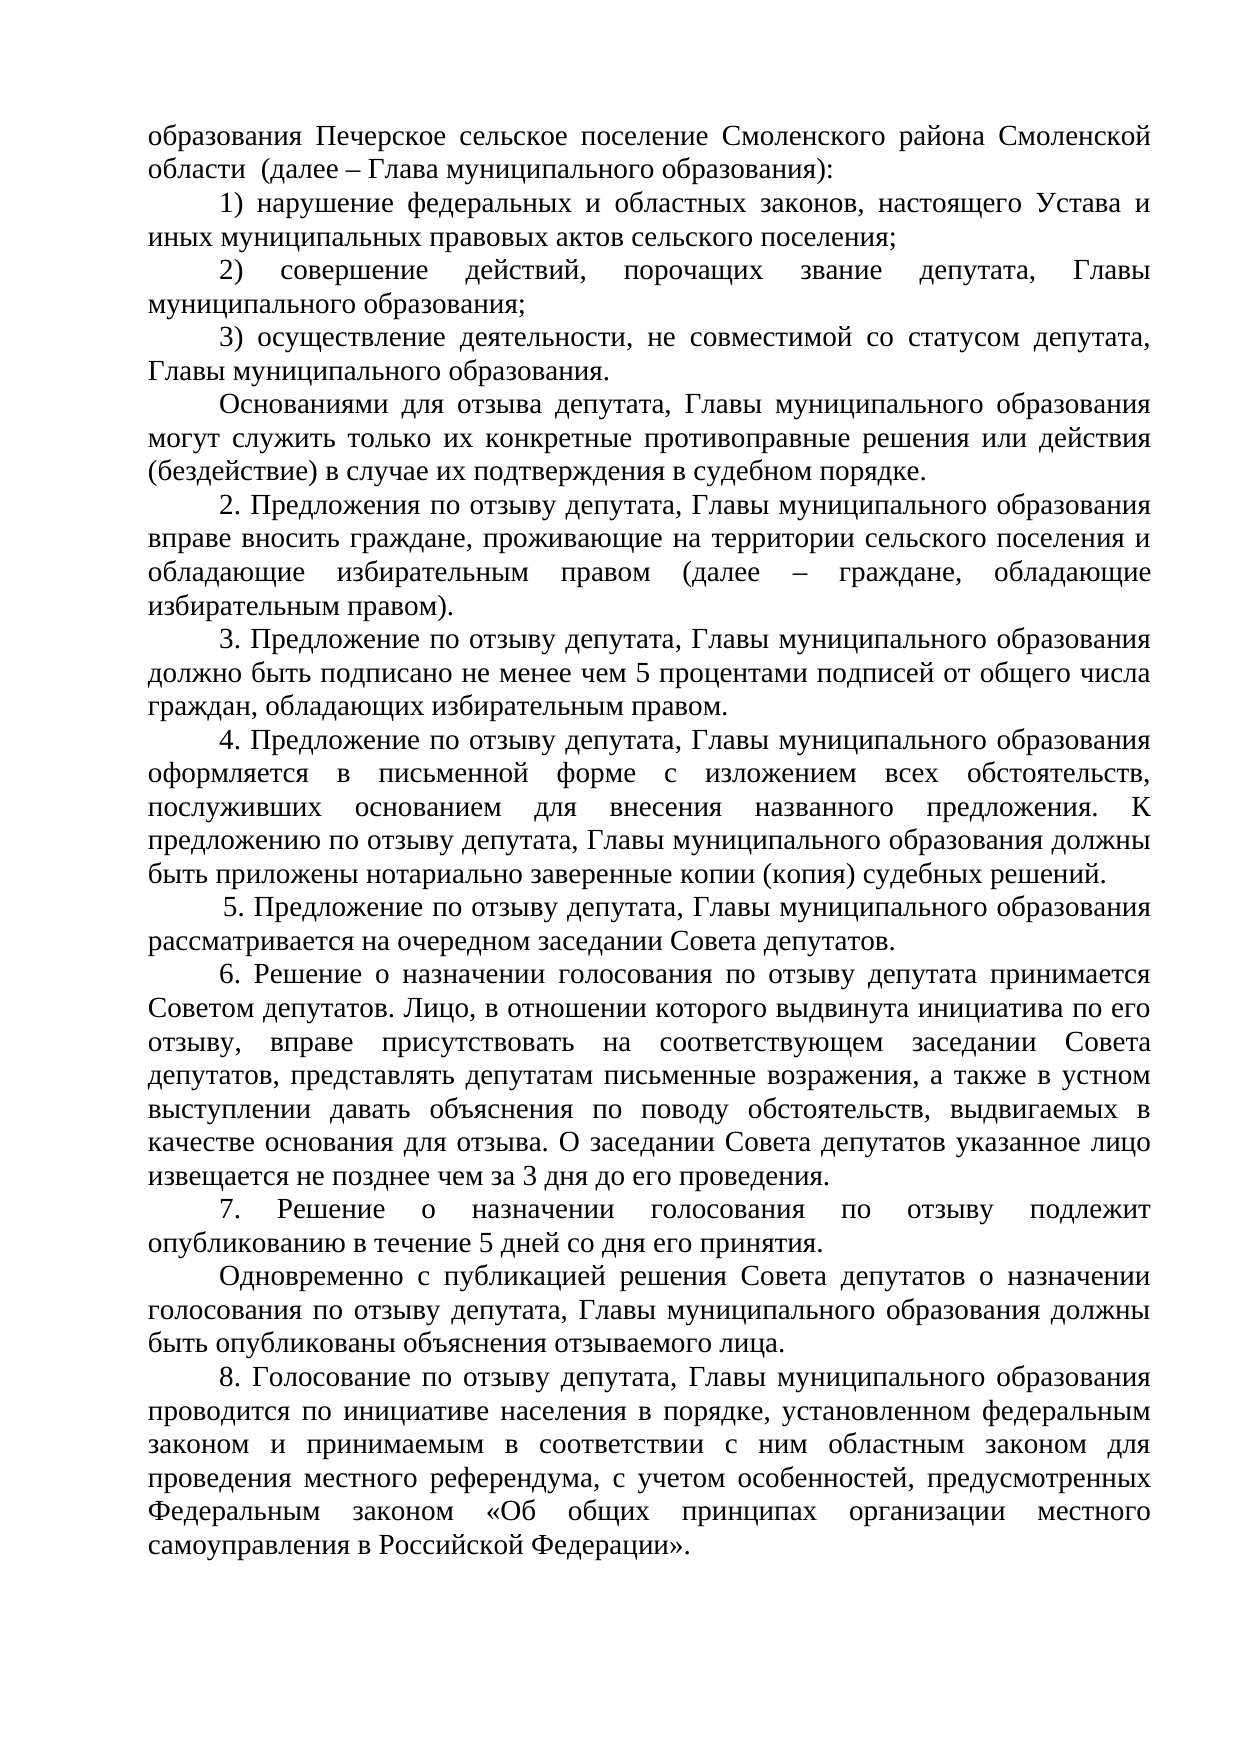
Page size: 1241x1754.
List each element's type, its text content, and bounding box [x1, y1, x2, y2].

text Одновременно с публикацией решения Совета депутатов о назначении голосования по отзыву депутата, Главы муниципального образования должны быть опубликованы объяснения отзываемого лица. [148, 1258, 1152, 1359]
text 3. Предложение по отзыву депутата, Главы муниципального образования должно быть подписано не менее чем 5 процентами подписей от общего числа граждан, обладающих избирательным правом. [148, 621, 1152, 722]
text Основаниями для отзыва депутата, Главы муниципального образования могут служить только их конкретные противоправные решения или действия (бездействие) в случае их подтверждения в судебном порядке. [148, 386, 1152, 487]
text 2) совершение действий, порочащих звание депутата, Главы муниципального образования; [148, 252, 1152, 319]
text 3) осуществление деятельности, не совместимой со статусом депутата, Главы муниципального образования. [148, 319, 1152, 386]
text 2. Предложения по отзыву депутата, Главы муниципального образования вправе вносить граждане, проживающие на территории сельского поселения и обладающие избирательным правом (далее – граждане, обладающие избирательным правом). [148, 487, 1152, 621]
text 1) нарушение федеральных и областных законов, настоящего Устава и иных муниципальных правовых актов сельского поселения; [148, 185, 1152, 252]
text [148, 118, 1152, 185]
text 8. Голосование по отзыву депутата, Главы муниципального образования проводится по инициативе населения в порядке, установленном федеральным законом и принимаемым в соответствии с ним областным законом для проведения местного референдума, с учетом особенностей, предусмотренных Федеральным законом «Об общих принципах организации местного самоуправления в Российской Федерации». [148, 1359, 1152, 1560]
text 7. Решение о назначении голосования по отзыву подлежит опубликованию в течение 5 дней со дня его принятия. [148, 1191, 1152, 1258]
text 5. Предложение по отзыву депутата, Главы муниципального образования рассматривается на очередном заседании Совета депутатов. [148, 889, 1152, 957]
text 4. Предложение по отзыву депутата, Главы муниципального образования оформляется в письменной форме с изложением всех обстоятельств, послуживших основанием для внесения названного предложения. К предложению по отзыву депутата, Главы муниципального образования должны быть приложены нотариально заверенные копии (копия) судебных решений. [148, 722, 1152, 889]
text 6. Решение о назначении голосования по отзыву депутата принимается Советом депутатов. Лицо, в отношении которого выдвинута инициатива по его отзыву, вправе присутствовать на соответствующем заседании Совета депутатов, представлять депутатам письменные возражения, а также в устном выступлении давать объяснения по поводу обстоятельств, выдвигаемых в качестве основания для отзыва. О заседании Совета депутатов указанное лицо извещается не позднее чем за 3 дня до его проведения. [148, 957, 1152, 1191]
